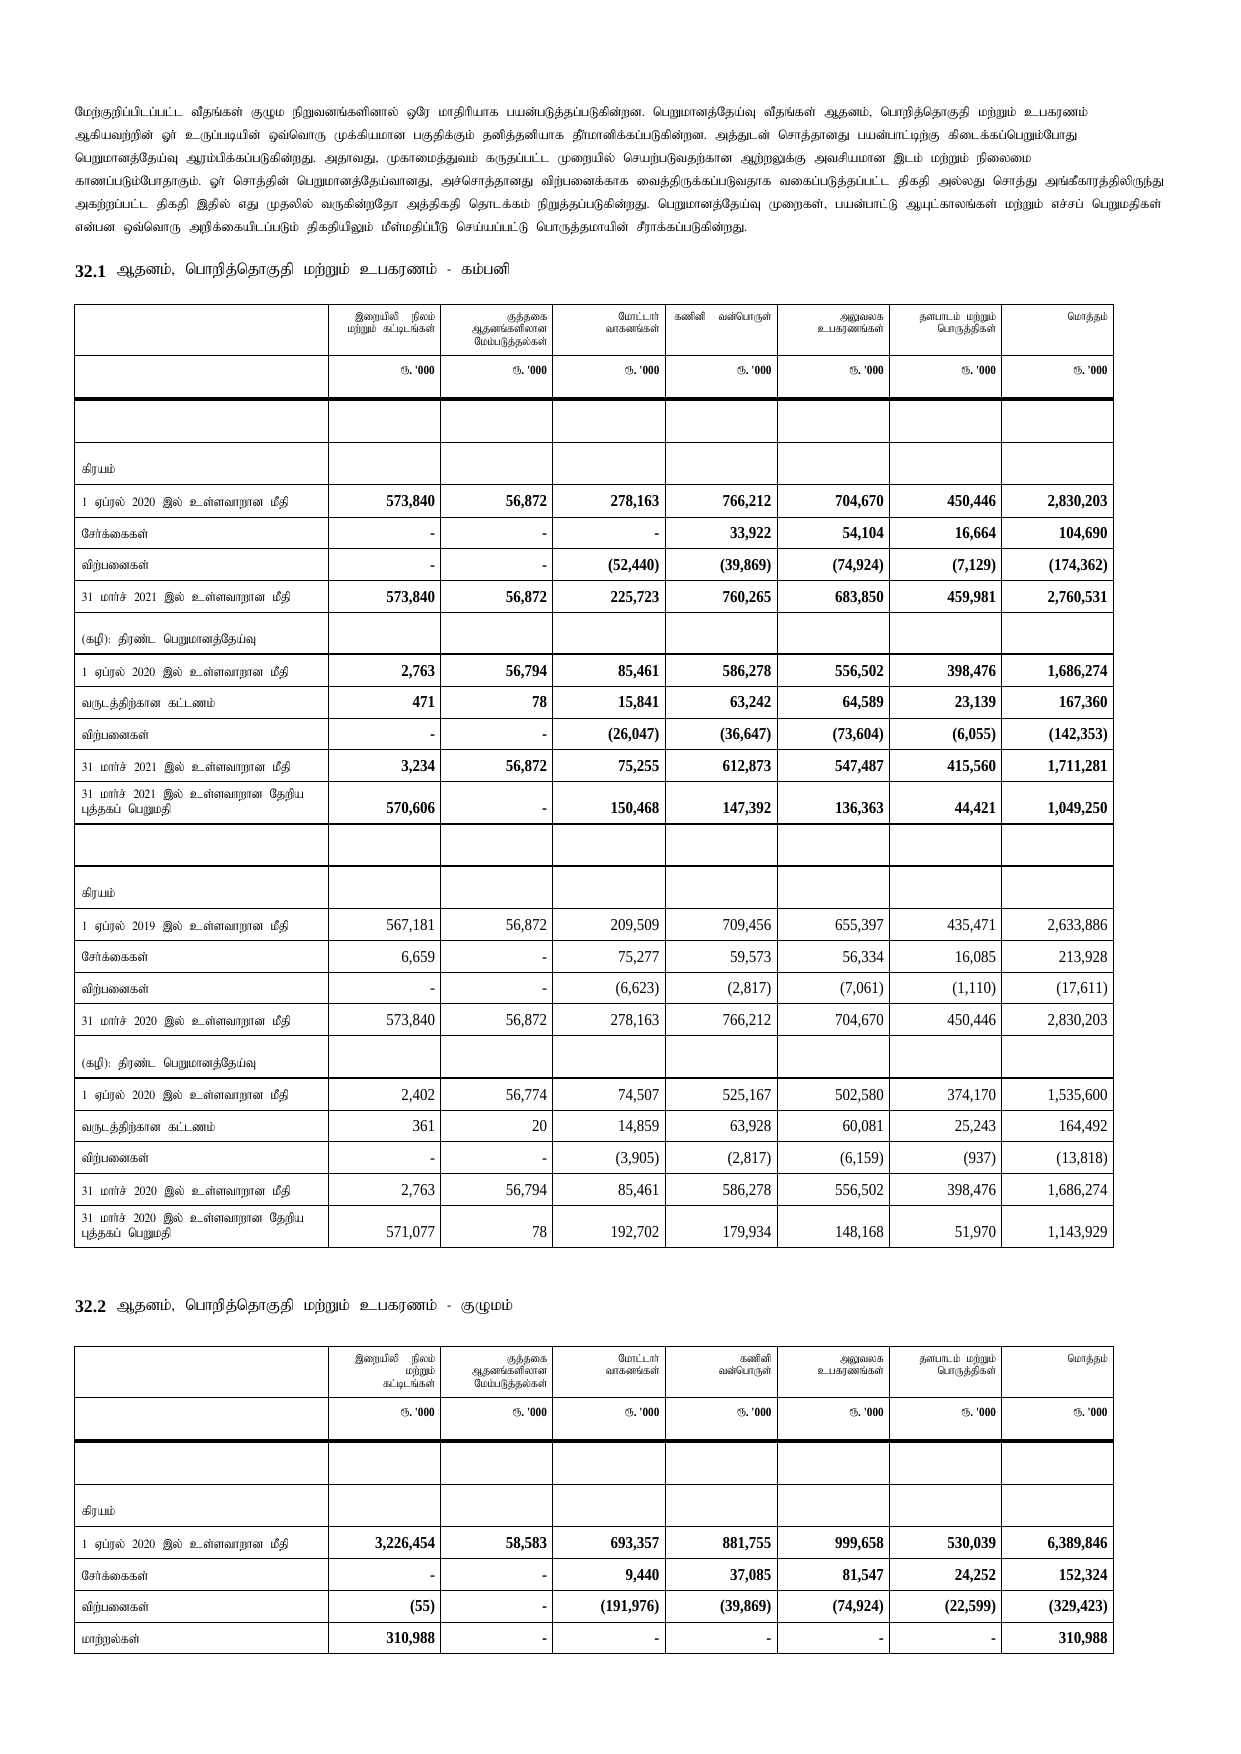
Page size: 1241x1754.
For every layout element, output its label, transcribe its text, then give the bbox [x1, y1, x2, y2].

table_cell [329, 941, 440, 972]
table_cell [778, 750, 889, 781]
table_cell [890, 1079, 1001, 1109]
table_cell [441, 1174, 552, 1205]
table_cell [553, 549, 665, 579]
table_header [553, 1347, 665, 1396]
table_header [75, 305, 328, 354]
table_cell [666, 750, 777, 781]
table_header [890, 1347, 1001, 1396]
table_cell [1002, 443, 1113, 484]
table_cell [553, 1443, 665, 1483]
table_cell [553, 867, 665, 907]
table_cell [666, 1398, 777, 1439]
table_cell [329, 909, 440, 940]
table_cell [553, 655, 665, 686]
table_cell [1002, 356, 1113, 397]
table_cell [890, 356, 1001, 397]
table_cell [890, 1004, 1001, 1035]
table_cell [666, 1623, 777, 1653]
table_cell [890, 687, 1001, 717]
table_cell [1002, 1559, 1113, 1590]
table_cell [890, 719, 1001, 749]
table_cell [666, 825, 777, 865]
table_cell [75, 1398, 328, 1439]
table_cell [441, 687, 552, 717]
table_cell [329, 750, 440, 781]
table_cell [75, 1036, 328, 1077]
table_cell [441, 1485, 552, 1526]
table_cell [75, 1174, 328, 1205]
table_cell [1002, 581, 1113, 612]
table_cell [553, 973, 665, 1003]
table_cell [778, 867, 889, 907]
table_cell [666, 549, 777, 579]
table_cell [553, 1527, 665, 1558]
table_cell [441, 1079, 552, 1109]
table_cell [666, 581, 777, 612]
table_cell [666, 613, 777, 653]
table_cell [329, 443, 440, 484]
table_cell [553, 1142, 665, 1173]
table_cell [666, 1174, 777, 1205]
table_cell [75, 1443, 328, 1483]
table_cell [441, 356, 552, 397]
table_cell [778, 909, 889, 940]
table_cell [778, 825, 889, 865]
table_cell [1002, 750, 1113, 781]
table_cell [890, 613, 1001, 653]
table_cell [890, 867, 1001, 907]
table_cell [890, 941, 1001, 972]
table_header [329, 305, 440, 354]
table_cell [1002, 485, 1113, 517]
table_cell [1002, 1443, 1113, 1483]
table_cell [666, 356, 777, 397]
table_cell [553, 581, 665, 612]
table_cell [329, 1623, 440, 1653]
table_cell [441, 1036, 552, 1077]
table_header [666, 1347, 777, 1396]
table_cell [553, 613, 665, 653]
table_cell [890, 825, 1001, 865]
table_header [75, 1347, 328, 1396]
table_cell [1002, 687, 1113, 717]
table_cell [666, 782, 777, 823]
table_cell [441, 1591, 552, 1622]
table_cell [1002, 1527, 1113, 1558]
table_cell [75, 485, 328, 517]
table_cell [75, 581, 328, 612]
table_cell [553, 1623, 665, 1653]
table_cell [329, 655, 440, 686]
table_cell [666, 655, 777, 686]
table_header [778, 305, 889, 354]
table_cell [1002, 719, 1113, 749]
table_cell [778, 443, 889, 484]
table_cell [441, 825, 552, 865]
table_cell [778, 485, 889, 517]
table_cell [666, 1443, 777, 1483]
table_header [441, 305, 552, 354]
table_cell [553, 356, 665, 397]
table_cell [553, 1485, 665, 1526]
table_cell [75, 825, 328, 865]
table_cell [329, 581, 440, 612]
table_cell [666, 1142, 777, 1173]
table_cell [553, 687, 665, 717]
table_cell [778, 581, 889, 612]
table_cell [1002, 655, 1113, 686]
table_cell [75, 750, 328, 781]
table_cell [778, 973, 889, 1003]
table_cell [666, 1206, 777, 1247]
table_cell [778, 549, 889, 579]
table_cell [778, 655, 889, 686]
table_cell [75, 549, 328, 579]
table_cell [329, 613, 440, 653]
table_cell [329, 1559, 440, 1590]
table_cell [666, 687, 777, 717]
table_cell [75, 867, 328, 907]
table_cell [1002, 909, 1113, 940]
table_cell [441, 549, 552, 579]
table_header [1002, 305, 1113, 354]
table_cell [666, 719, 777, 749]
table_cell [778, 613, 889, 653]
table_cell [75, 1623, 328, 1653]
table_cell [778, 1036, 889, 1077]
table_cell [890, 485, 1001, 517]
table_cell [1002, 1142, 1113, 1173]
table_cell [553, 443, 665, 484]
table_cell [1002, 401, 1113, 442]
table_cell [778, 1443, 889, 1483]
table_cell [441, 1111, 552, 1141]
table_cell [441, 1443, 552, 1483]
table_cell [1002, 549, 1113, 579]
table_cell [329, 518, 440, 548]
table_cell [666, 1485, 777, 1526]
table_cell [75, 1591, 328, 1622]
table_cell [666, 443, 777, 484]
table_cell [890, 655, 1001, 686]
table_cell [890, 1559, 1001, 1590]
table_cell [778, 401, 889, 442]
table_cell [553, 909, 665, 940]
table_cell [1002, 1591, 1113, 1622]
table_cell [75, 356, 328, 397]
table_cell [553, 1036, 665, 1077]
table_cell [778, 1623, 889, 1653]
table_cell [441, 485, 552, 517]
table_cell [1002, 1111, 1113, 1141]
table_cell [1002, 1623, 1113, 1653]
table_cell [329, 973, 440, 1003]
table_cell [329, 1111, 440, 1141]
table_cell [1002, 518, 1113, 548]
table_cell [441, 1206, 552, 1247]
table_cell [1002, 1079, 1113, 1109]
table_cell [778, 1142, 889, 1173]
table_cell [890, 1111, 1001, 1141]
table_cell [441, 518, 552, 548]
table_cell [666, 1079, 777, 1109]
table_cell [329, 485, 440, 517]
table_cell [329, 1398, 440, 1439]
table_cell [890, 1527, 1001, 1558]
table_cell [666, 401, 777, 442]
text 32.2 Mjdk;> nghwpj;njhFjp kw;Wk; cgfuzk; - FOkk; [75, 1294, 1165, 1317]
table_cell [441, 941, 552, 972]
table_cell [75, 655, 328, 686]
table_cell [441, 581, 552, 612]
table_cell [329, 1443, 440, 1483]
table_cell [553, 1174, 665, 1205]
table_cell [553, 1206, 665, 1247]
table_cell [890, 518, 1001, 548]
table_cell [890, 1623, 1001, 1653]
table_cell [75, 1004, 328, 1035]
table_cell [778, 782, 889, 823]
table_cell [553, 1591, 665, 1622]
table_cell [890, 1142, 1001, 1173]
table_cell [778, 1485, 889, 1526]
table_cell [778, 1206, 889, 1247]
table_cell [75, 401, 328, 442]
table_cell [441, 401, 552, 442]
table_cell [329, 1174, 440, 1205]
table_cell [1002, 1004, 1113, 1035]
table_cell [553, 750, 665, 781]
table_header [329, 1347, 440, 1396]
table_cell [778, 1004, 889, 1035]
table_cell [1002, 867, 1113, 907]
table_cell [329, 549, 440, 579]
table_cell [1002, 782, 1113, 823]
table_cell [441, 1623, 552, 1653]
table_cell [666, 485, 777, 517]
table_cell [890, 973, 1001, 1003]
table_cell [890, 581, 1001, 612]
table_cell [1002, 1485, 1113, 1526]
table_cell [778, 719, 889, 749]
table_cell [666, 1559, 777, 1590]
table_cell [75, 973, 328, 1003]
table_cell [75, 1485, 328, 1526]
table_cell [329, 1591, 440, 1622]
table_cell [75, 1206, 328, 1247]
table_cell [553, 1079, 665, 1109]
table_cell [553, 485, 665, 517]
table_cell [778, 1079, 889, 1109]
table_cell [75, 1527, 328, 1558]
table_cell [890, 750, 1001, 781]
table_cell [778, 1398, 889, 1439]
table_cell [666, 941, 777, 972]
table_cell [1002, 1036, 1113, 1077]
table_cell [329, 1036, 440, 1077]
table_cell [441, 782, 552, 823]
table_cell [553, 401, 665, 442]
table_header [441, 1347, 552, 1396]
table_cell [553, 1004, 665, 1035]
text 32.1 Mjdk;> nghwpj;njhFjp kw;Wk; cgfuzk; - fk;gdp [75, 258, 1165, 281]
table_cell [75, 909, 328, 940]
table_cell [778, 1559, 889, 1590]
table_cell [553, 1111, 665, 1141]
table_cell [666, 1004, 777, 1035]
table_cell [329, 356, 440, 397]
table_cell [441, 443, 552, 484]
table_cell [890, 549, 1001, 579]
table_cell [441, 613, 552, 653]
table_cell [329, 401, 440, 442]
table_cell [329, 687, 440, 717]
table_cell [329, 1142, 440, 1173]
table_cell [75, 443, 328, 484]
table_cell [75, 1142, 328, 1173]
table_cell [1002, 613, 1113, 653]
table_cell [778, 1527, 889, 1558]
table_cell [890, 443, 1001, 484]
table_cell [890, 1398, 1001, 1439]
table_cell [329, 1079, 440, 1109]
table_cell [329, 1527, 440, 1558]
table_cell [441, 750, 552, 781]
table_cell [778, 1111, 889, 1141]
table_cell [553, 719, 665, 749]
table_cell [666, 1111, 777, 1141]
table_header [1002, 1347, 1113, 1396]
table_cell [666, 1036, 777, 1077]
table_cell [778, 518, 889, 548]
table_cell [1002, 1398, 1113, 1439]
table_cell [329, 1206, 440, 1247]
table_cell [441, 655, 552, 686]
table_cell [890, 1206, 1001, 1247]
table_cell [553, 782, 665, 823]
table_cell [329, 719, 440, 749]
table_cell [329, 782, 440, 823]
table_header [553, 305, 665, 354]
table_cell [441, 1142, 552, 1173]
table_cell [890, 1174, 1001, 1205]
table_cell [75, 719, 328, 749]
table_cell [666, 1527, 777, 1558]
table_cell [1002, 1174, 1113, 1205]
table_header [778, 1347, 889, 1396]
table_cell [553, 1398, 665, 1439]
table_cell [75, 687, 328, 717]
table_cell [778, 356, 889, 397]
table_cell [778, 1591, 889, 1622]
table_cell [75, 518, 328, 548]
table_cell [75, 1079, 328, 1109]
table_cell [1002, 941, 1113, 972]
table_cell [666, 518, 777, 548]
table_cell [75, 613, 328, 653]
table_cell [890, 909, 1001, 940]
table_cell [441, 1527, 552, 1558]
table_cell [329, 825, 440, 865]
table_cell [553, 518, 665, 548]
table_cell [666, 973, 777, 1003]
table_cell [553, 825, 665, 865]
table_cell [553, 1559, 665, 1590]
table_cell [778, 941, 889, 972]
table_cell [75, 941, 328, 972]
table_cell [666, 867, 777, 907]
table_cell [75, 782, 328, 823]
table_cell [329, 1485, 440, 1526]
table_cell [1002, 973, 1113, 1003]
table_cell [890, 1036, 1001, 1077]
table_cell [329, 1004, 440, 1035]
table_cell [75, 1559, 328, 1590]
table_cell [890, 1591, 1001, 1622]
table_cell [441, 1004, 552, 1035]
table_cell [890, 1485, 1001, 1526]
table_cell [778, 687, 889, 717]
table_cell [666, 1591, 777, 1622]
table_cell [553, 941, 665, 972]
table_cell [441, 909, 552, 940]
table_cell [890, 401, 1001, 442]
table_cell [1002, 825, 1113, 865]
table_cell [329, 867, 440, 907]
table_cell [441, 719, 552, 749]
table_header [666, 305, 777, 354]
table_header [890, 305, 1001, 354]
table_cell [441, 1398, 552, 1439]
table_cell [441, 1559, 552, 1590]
text Nkw;Fwpg;gplg;gl;l tPjq;fs; FOk epWtdq;fspdhy; xNu khjphpahf gad;gLj;jg;gLfpd;wd. ngWkhdj;Nja;T tPjq;fs; Mjdk;> nghwpj;njhFjp kw;Wk; cgfuzk; Mfpatw;wpd; Xh; cUg;gbapd; xt;nthU Kf;fpakhd gFjpf;Fk; jdpj;jdpahf jPh;khdpf;fg;gLfpd;wd. mj;Jld; nrhj;jhdJ gad;ghl;bw;F fpilf;fg;ngWk;NghJ ngWkhdj;Nja;T Muk;gpf;fg;gLfpd;wJ. mjhtJ> Kfhikj;Jtk; fUjg;gl;l Kiwapy; nraw;gLtjw;fhd Mw;wYf;F mtrpakhd ,lk; kw;Wk; epiyik fhzg;gLk;NghjhFk;. Xh; nrhj;jpd; ngWkhdj;Nja;thdJ> mr;nrhj;jhdJ tpw;gidf;fhf itj;jpUf;fg;gLtjhf tifg;gLj;jg;gl;l jpfjp my;yJ nrhj;J mq;fPfhuj;jpypUe;J mfw;wg;gl;l jpfjp ,jpy; vJ Kjypy; tUfpd;wNjh mj;jpfjp njhlf;fk; epWj;jg;gLfpd;wJ. ngWkhdj;Nja;T Kiwfs;> gad;ghl;L MAl;fhyq;fs; kw;Wk; vr;rg; ngWkjpfs; vd;gd xt;nthU mwpf;ifaplg;gLk; jpfjpapYk; kPs;kjpg;gPL nra;ag;gl;L nghUj;jkhapd; rPuhf;fg;gLfpd;wJ. [75, 98, 1165, 235]
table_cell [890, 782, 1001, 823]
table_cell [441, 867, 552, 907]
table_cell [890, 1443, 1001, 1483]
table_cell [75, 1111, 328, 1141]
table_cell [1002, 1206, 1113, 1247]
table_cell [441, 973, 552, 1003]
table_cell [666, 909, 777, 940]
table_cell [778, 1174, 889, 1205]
